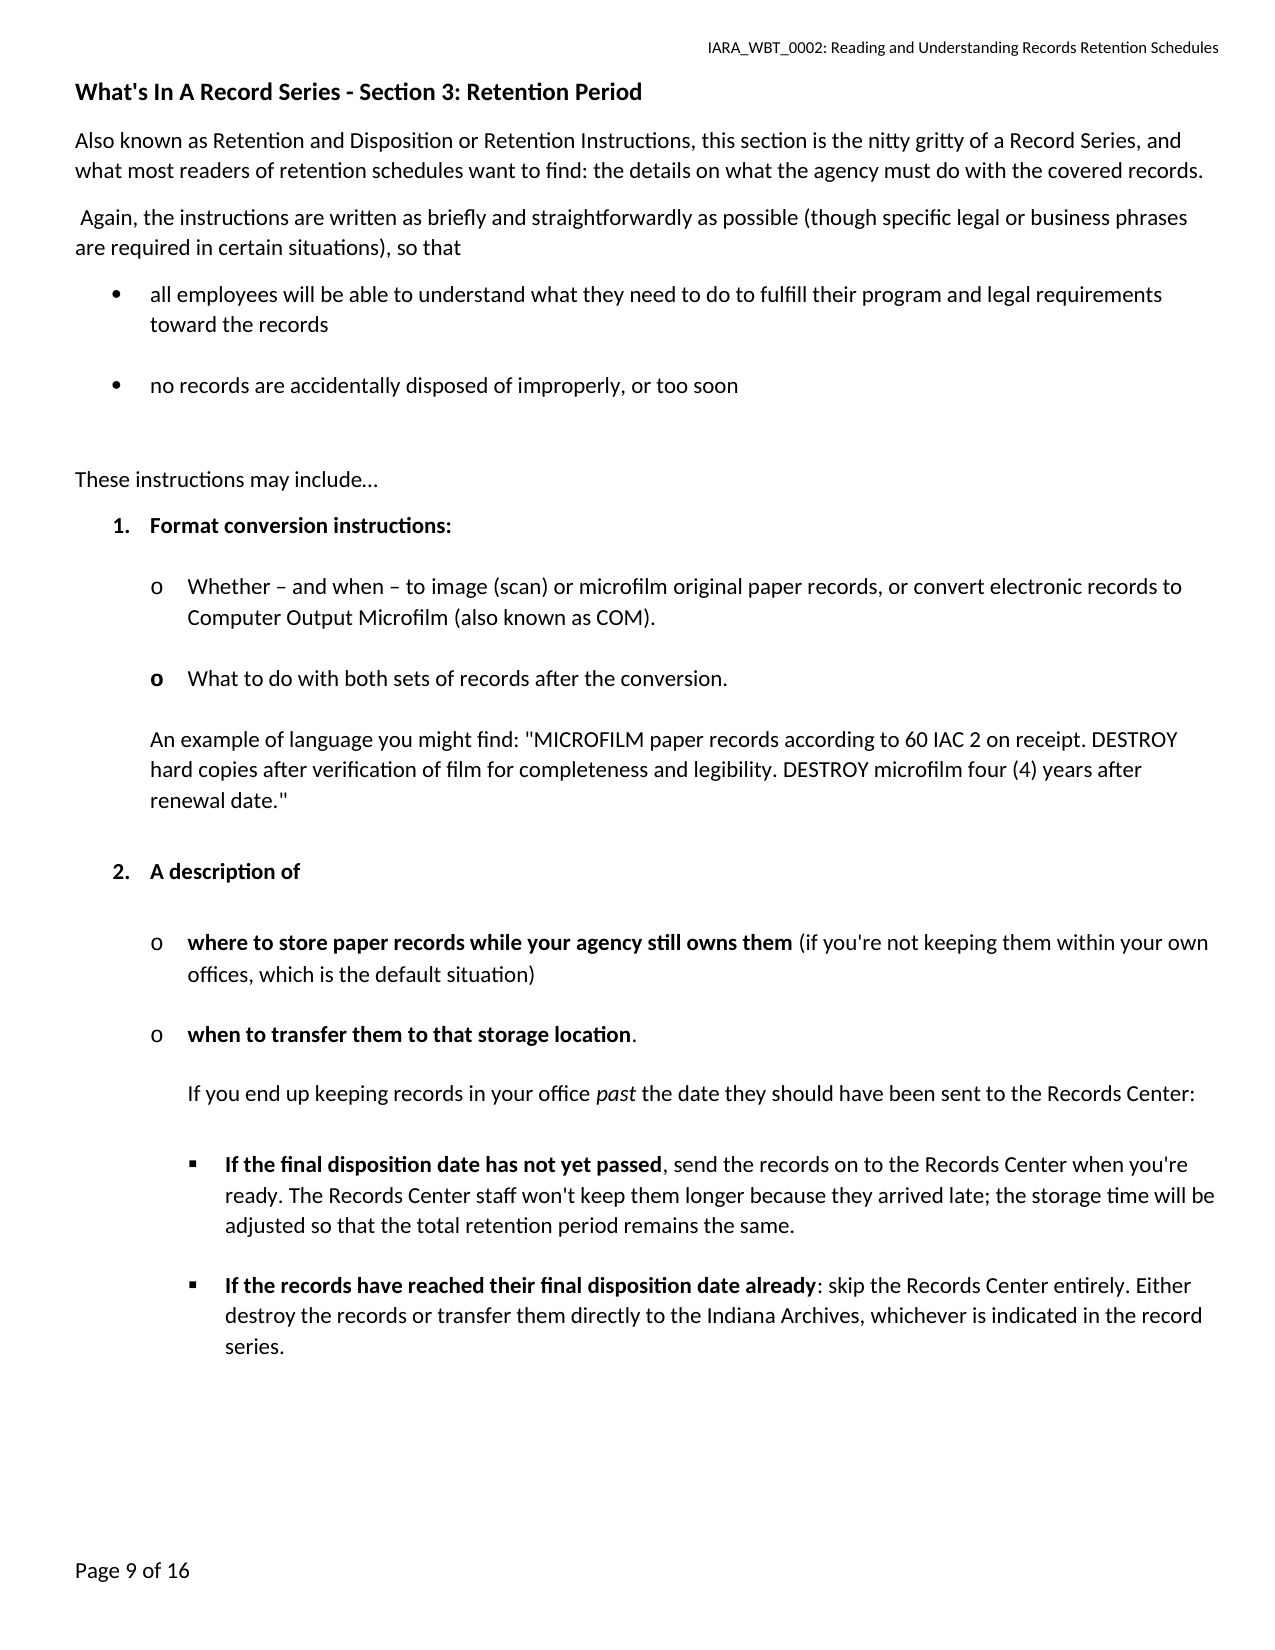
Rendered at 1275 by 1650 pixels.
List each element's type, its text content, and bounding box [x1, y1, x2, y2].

text What's In A Record Series - Section 3: Retention Period [75, 77, 1219, 107]
list where to store paper records while your agency still owns them (if you're not keeping them within your own offices, which is the default situation) [150, 928, 1219, 1018]
text Also known as Retention and Disposition or Retention Instructions, this section is the nitty gritty of a Record Series, and what most readers of retention schedules want to find: the details on what the agency must do with the covered records. [75, 126, 1219, 184]
list If the records have reached their final disposition date already: skip the Records Center entirely. Either destroy the records or transfer them directly to the Indiana Archives, whichever is indicated in the record series. [187, 1271, 1219, 1360]
list If the final disposition date has not yet passed, send the records on to the Records Center when you're ready. The Records Center staff won't keep them longer because they arrived late; the storage time will be adjusted so that the total retention period remains the same. [187, 1151, 1219, 1269]
list when to transfer them to that storage location. [150, 1020, 1219, 1049]
list no records are accidentally disposed of improperly, or too soon [112, 371, 1219, 399]
text If you end up keeping records in your office past the date they should have been sent to the Records Center: [187, 1079, 1219, 1137]
text Again, the instructions are written as briefly and straightforwardly as possible (though specific legal or business phrases are required in certain situations), so that [75, 203, 1219, 261]
list all employees will be able to understand what they need to do to fulfill their program and legal requirements toward the records [112, 280, 1219, 369]
list What to do with both sets of records after the conversion. [150, 664, 1219, 723]
list Whether – and when – to image (scan) or microfilm original paper records, or convert electronic records to Computer Output Microfilm (also known as COM). [150, 572, 1219, 662]
text These instructions may include… [75, 465, 1219, 493]
list Format conversion instructions: [112, 512, 1219, 570]
text An example of language you might find: "MICROFILM paper records according to 60 IAC 2 on receipt. DESTROY hard copies after verification of film for completeness and legibility. DESTROY microfilm four (4) years after renewal date." [150, 725, 1219, 844]
list A description of [112, 857, 1219, 915]
